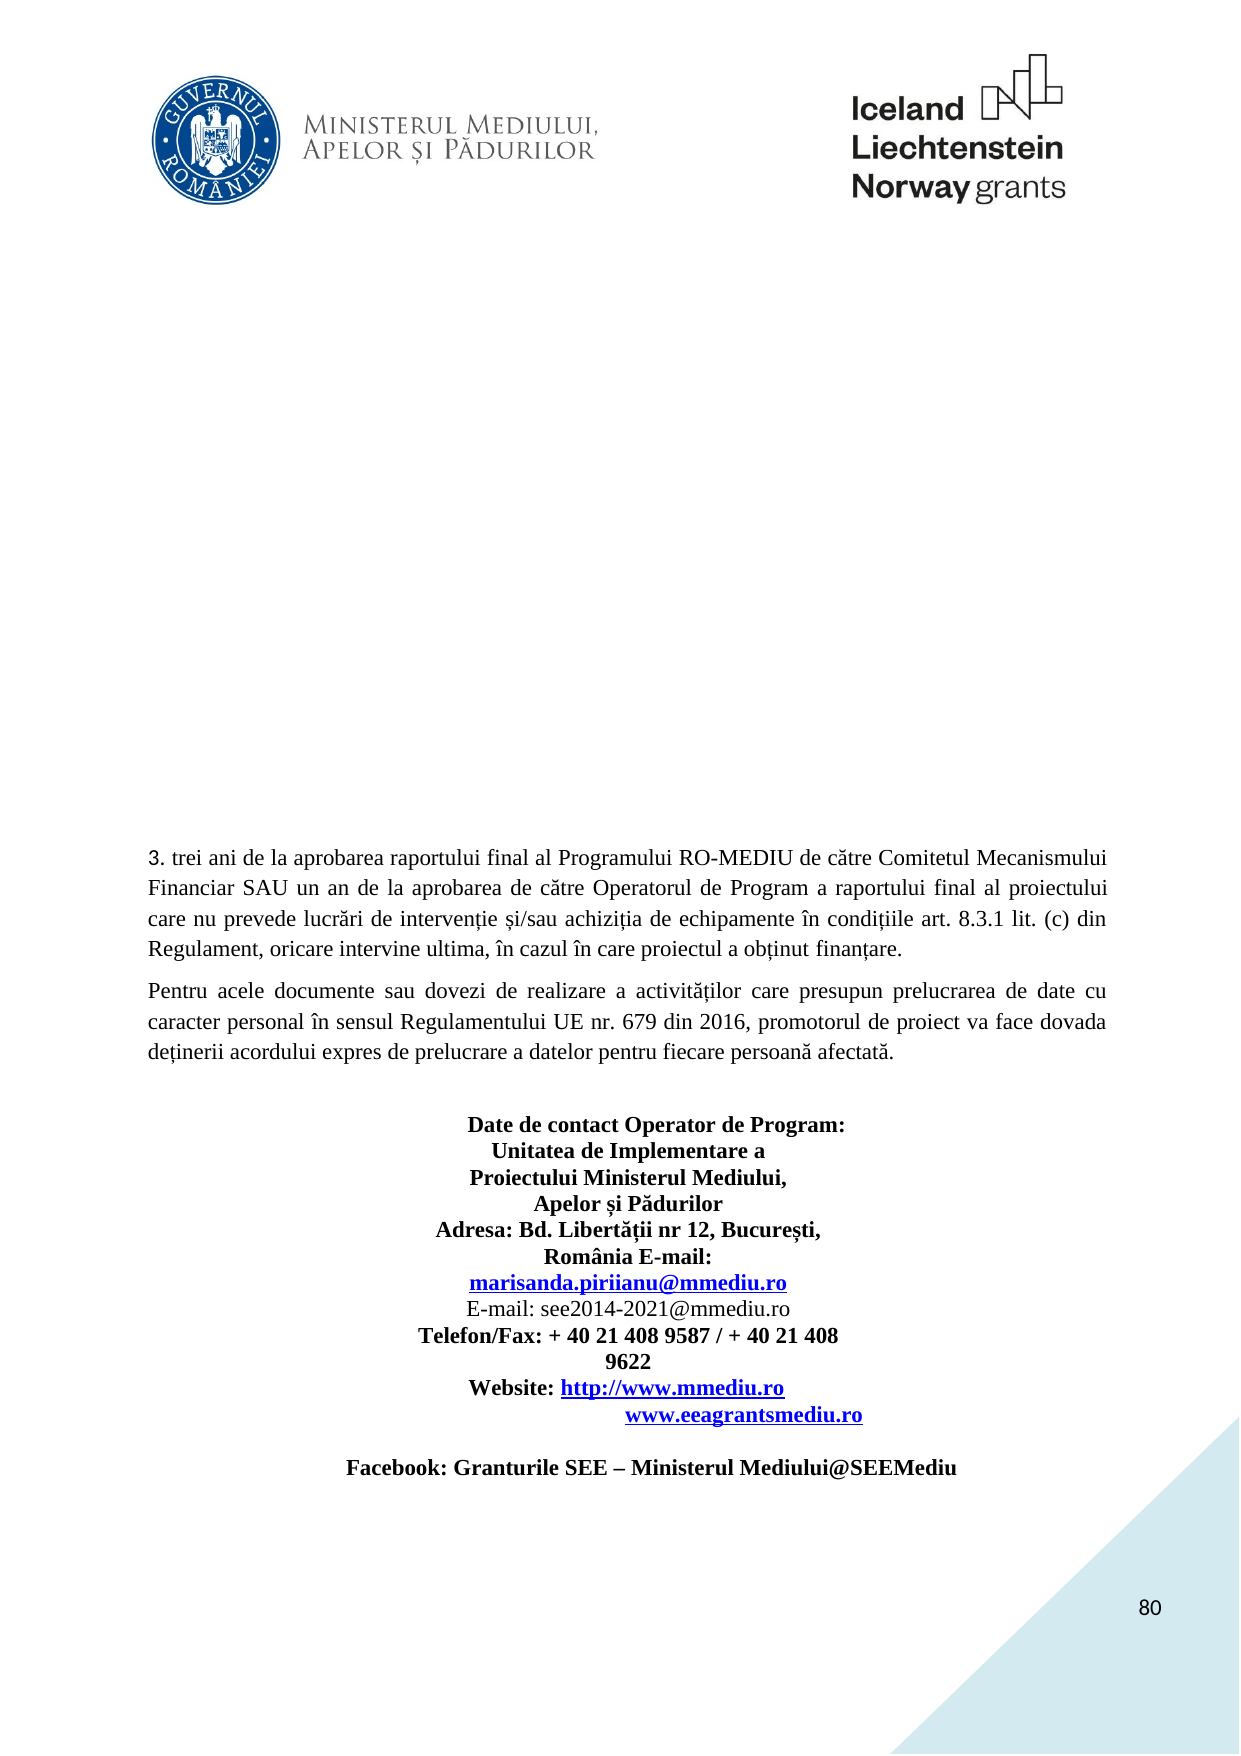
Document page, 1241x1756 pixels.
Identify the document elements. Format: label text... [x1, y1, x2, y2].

picture [151, 75, 597, 205]
text Date de contact Operator de Program: [135, 1111, 1178, 1137]
text Facebook: Granturile SEE – Ministerul Mediului@SEEMediu [346, 1453, 1178, 1480]
text Adresa: Bd. Libertății nr 12, București, România E-mail: marisanda.piriianu@mmediu.ro [395, 1216, 861, 1295]
text www.eeagrantsmediu.ro [510, 1401, 1178, 1427]
text Pentru acele documente sau dovezi de realizare a activităților care presupun prelucrarea de date cu caracter personal în sensul Regulamentului UE nr. 679 din 2016, promotorul de proiect va face dovada deținerii acordului expres de prelucrare a datelor pentru fiecare persoană afectată. [148, 978, 1108, 1064]
text Telefon/Fax: + 40 21 408 9587 / + 40 21 408 9622 [395, 1322, 861, 1374]
list trei ani de la aprobarea raportului final al Programului RO-MEDIU de către Comitetul Mecanismului Financiar SAU un an de la aprobarea de către Operatorul de Program a raportului final al proiectului care nu prevede lucrări de intervenție și/sau achiziția de echipamente în condițiile art. 8.3.1 lit. (c) din Regulament, oricare intervine ultima, în cazul în care proiectul a obținut finanțare. [148, 843, 1109, 961]
picture [851, 54, 1068, 205]
text Website: http://www.mmediu.ro [468, 1374, 1178, 1401]
text E-mail: see2014-2021@mmediu.ro [395, 1295, 861, 1322]
text Unitatea de Implementare a Proiectului Ministerul Mediului, Apelor și Pădurilor [439, 1137, 817, 1216]
